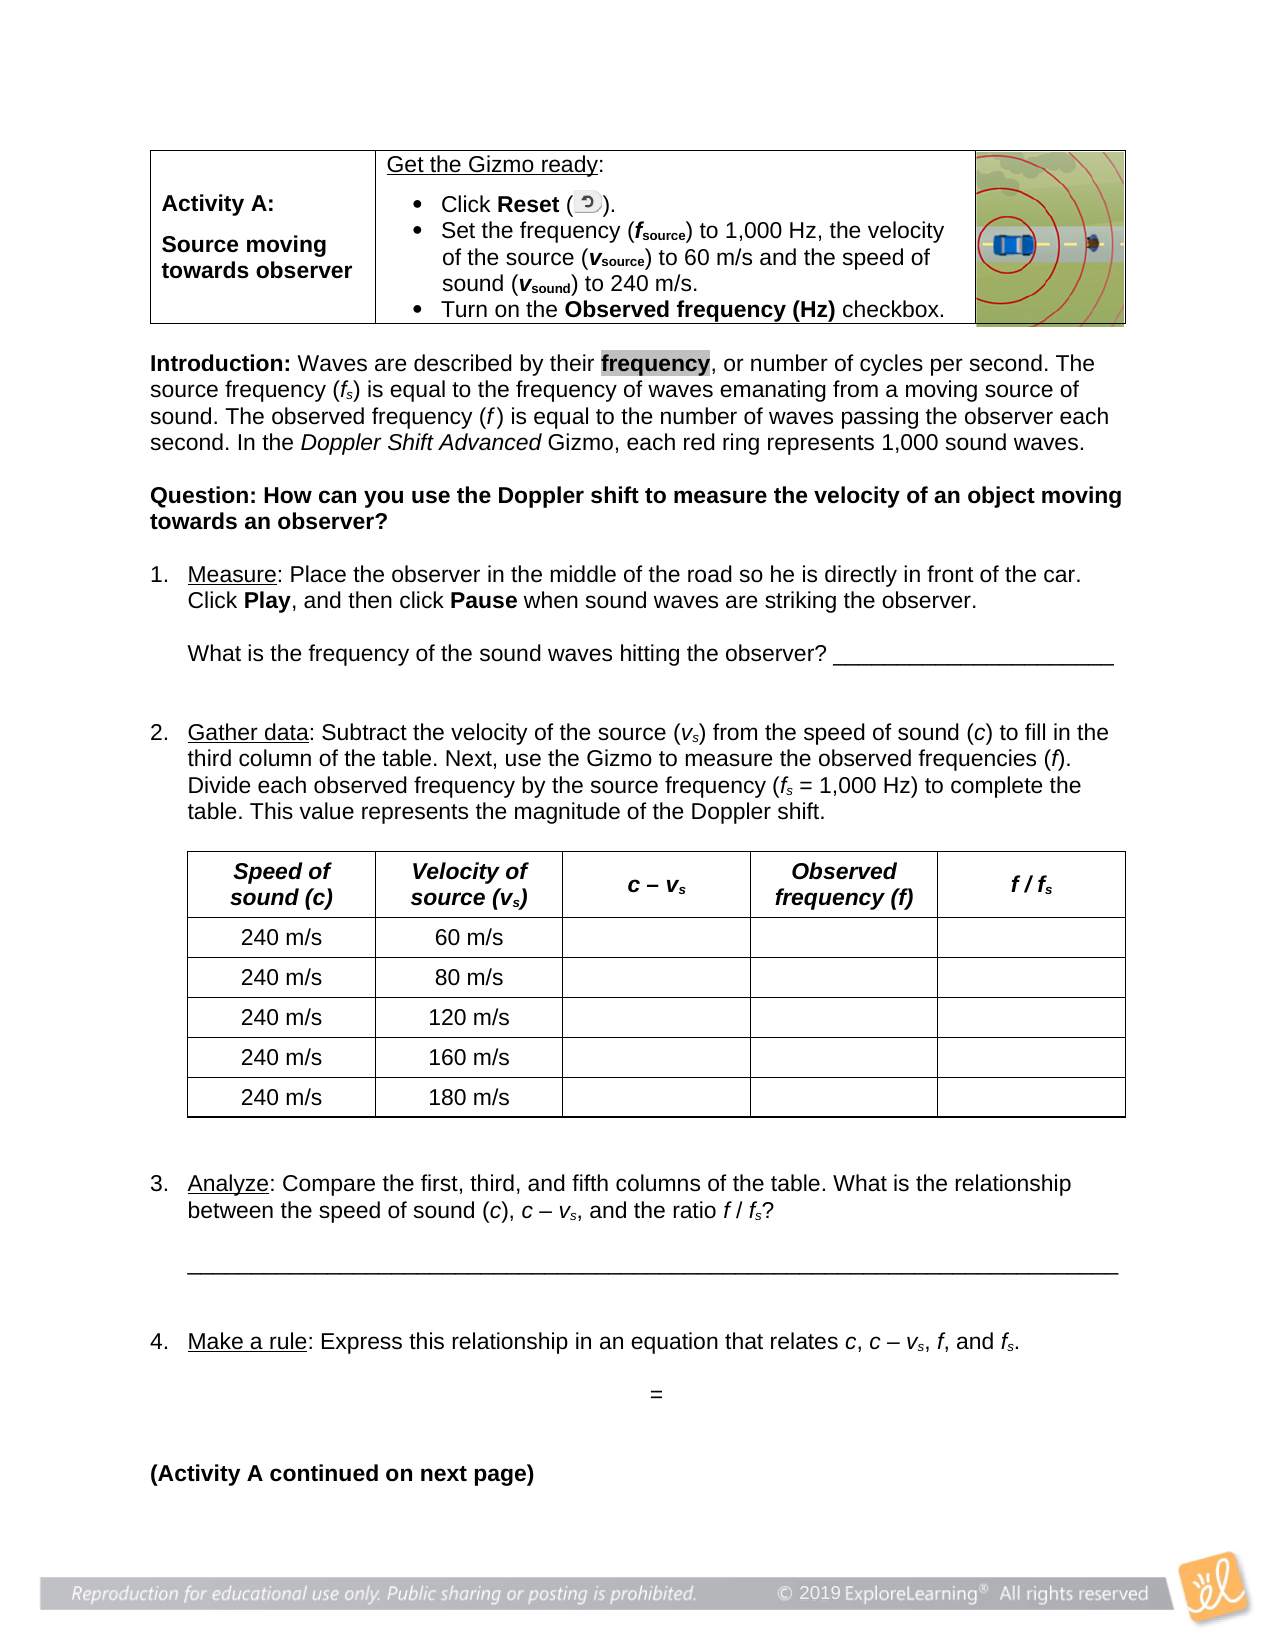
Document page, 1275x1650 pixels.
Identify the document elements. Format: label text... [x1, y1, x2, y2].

table_cell [751, 998, 937, 1037]
table_cell 180 m/s [376, 1078, 562, 1116]
picture [573, 190, 603, 213]
list Make a rule: Express this relationship in an equation that relates c, c – vs, f, and fs. [150, 1328, 1125, 1355]
table_header c – vs [563, 852, 750, 917]
table_cell 240 m/s [188, 1038, 375, 1077]
table_cell [751, 958, 937, 997]
table_cell [938, 958, 1125, 997]
table_cell 160 m/s [376, 1038, 562, 1077]
text Introduction: Waves are described by their frequency, or number of cycles per second. The source frequency (fs) is equal to the frequency of waves emanating from a moving source of sound. The observed frequency (f ) is equal to the number of waves passing the observer each second. In the Doppler Shift Advanced Gizmo, each red ring represents 1,000 sound waves. [150, 350, 1125, 455]
table_cell [751, 918, 937, 957]
table_cell 60 m/s [376, 918, 562, 957]
table_cell 80 m/s [376, 958, 562, 997]
list = [187, 1381, 1125, 1407]
table_cell [563, 1078, 750, 1116]
picture [0, 1536, 1275, 1650]
list Measure: Place the observer in the middle of the road so he is directly in front of the car. Click Play, and then click Pause when sound waves are striking the observer. [150, 561, 1125, 613]
table_cell 240 m/s [188, 958, 375, 997]
table_header Observed frequency (f) [751, 852, 937, 917]
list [150, 1460, 1125, 1486]
table_cell [751, 1038, 937, 1077]
table_cell 120 m/s [376, 998, 562, 1037]
table_header Speed of sound (c) [188, 852, 375, 917]
table_cell [751, 1078, 937, 1116]
table_cell [938, 998, 1125, 1037]
table_cell [938, 1078, 1125, 1116]
table_cell [563, 958, 750, 997]
table_cell [938, 918, 1125, 957]
table_header Velocity of source (vs) [376, 852, 562, 917]
table_cell [563, 1038, 750, 1077]
text Question: How can you use the Doppler shift to measure the velocity of an object moving towards an observer? [150, 482, 1125, 534]
table_cell 240 m/s [188, 918, 375, 957]
table_cell 240 m/s [188, 998, 375, 1037]
table_cell [563, 918, 750, 957]
table_cell 240 m/s [188, 1078, 375, 1116]
text _________________________________________________________________________ [187, 1249, 1125, 1276]
table_header Get the Gizmo ready: Click Reset (). Set the frequency (fsource) to 1,000 Hz, the velocity of the source (vsource) to 60 m/s and the speed of sound (vsound) to 240 m/s. Turn on the Observed frequency (Hz) checkbox. [376, 151, 975, 323]
table_cell [938, 1038, 1125, 1077]
table_cell [563, 998, 750, 1037]
list Analyze: Compare the first, third, and fifth columns of the table. What is the relationship between the speed of sound (c), c – vs, and the ratio f / fs? [150, 1170, 1125, 1223]
table_header f / fs [938, 852, 1125, 917]
list Gather data: Subtract the velocity of the source (vs) from the speed of sound (c) to fill in the third column of the table. Next, use the Gizmo to measure the observed frequencies (f). Divide each observed frequency by the source frequency (fs = 1,000 Hz) to complete the table. This value represents the magnitude of the Doppler shift. [150, 719, 1125, 824]
table_header [976, 151, 1125, 323]
table_header Activity A: Source moving towards observer [151, 151, 375, 323]
text What is the frequency of the sound waves hitting the observer? ______________________ [150, 640, 1125, 666]
